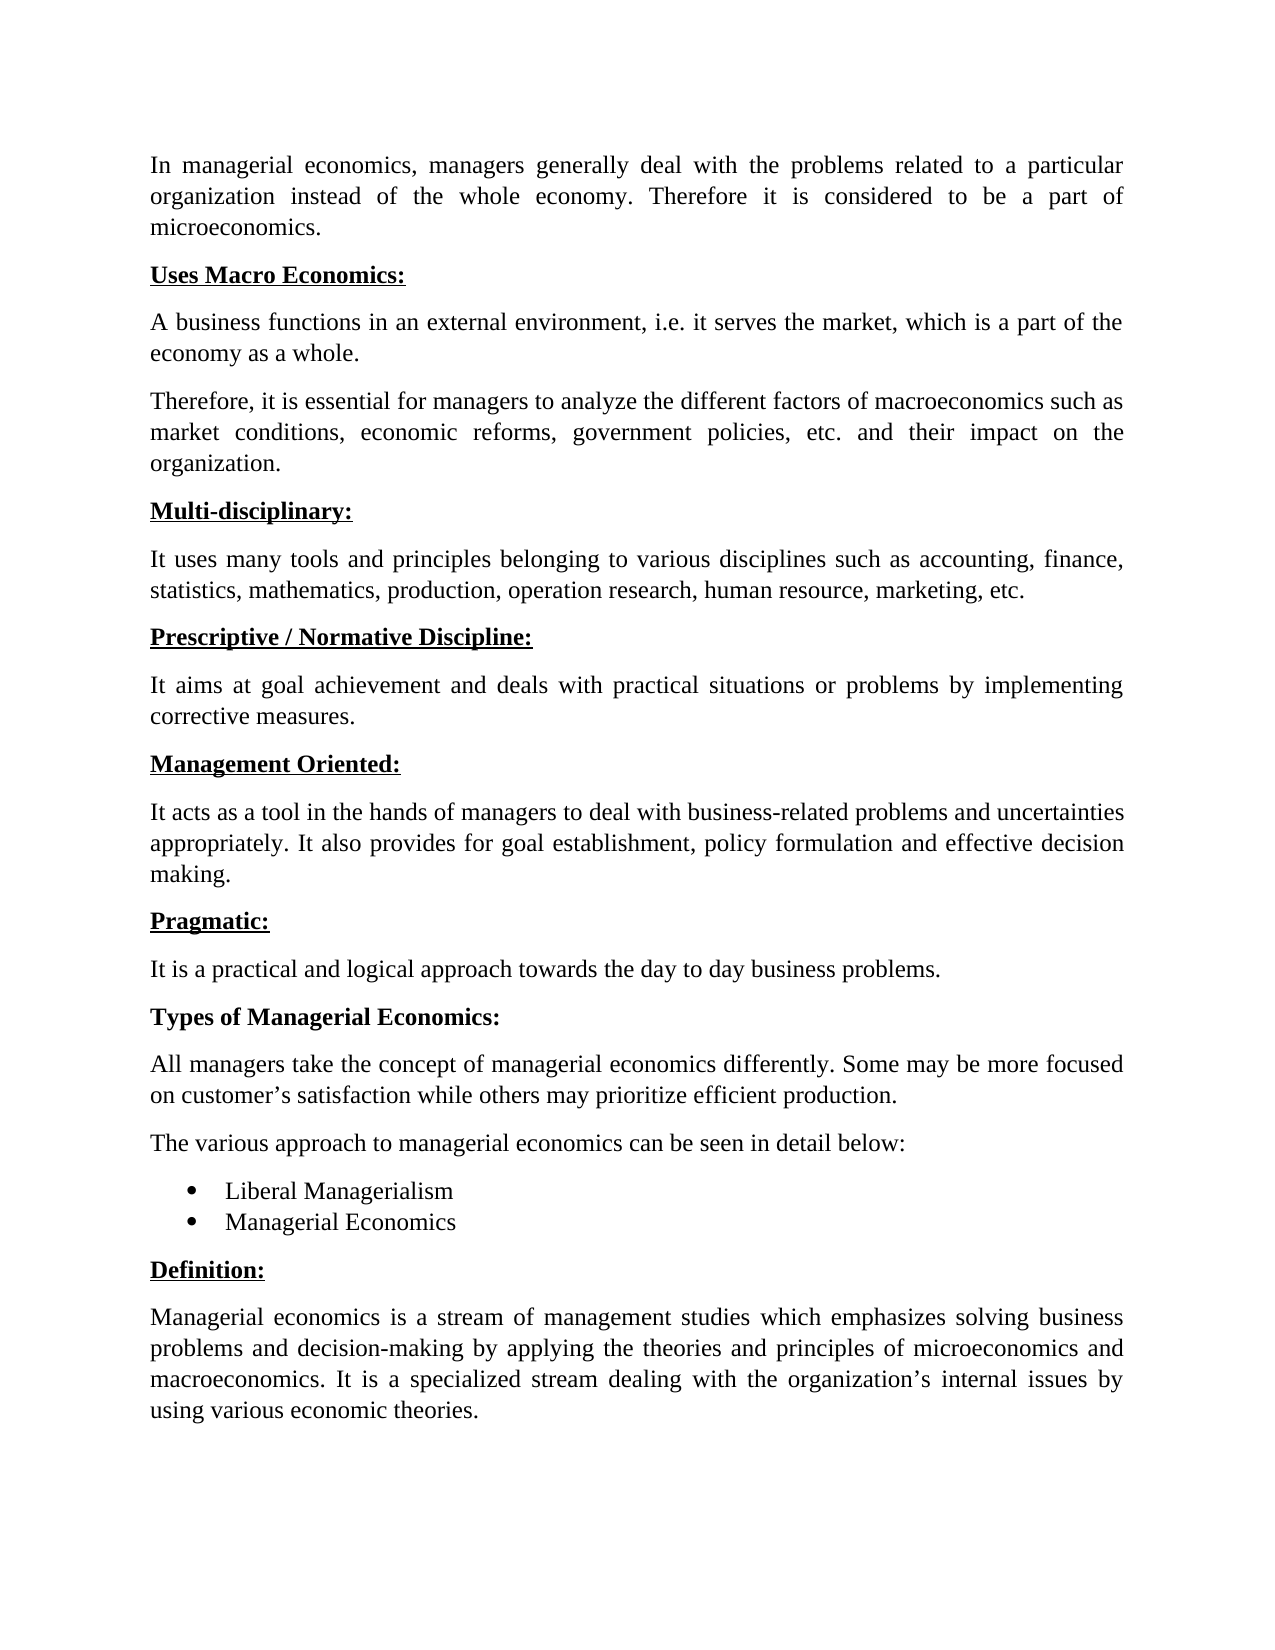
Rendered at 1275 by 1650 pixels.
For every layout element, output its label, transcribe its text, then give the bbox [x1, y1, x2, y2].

text It aims at goal achievement and deals with practical situations or problems by implementing corrective measures. [150, 670, 1125, 730]
text All managers take the concept of managerial economics differently. Some may be more focused on customer’s satisfaction while others may prioritize efficient production. [150, 1049, 1125, 1109]
text Multi-disciplinary: [150, 496, 1125, 525]
text Management Oriented: [150, 749, 1125, 778]
text Pragmatic: [150, 906, 1125, 935]
text Managerial economics is a stream of management studies which emphasizes solving business problems and decision-making by applying the theories and principles of microeconomics and macroeconomics. It is a specialized stream dealing with the organization’s internal issues by using various economic theories. [150, 1302, 1125, 1424]
list Managerial Economics [187, 1207, 1125, 1236]
list Liberal Managerialism [187, 1176, 1125, 1205]
text Therefore, it is essential for managers to analyze the different factors of macroeconomics such as market conditions, economic reforms, government policies, etc. and their impact on the organization. [150, 386, 1125, 477]
text Prescriptive / Normative Discipline: [150, 622, 1125, 651]
text It acts as a tool in the hands of managers to deal with business-related problems and uncertainties appropriately. It also provides for goal establishment, policy formulation and effective decision making. [150, 797, 1125, 887]
text Types of Managerial Economics: [150, 1002, 1125, 1031]
text A business functions in an external environment, i.e. it serves the market, which is a part of the economy as a whole. [150, 307, 1125, 367]
text It uses many tools and principles belonging to various disciplines such as accounting, finance, statistics, mathematics, production, operation research, human resource, marketing, etc. [150, 544, 1125, 603]
text It is a practical and logical approach towards the day to day business problems. [150, 954, 1125, 983]
text The various approach to managerial economics can be seen in detail below: [150, 1128, 1125, 1157]
text Definition: [150, 1255, 1125, 1283]
text Uses Macro Economics: [150, 260, 1125, 288]
text In managerial economics, managers generally deal with the problems related to a particular organization instead of the whole economy. Therefore it is considered to be a part of microeconomics. [150, 150, 1125, 241]
